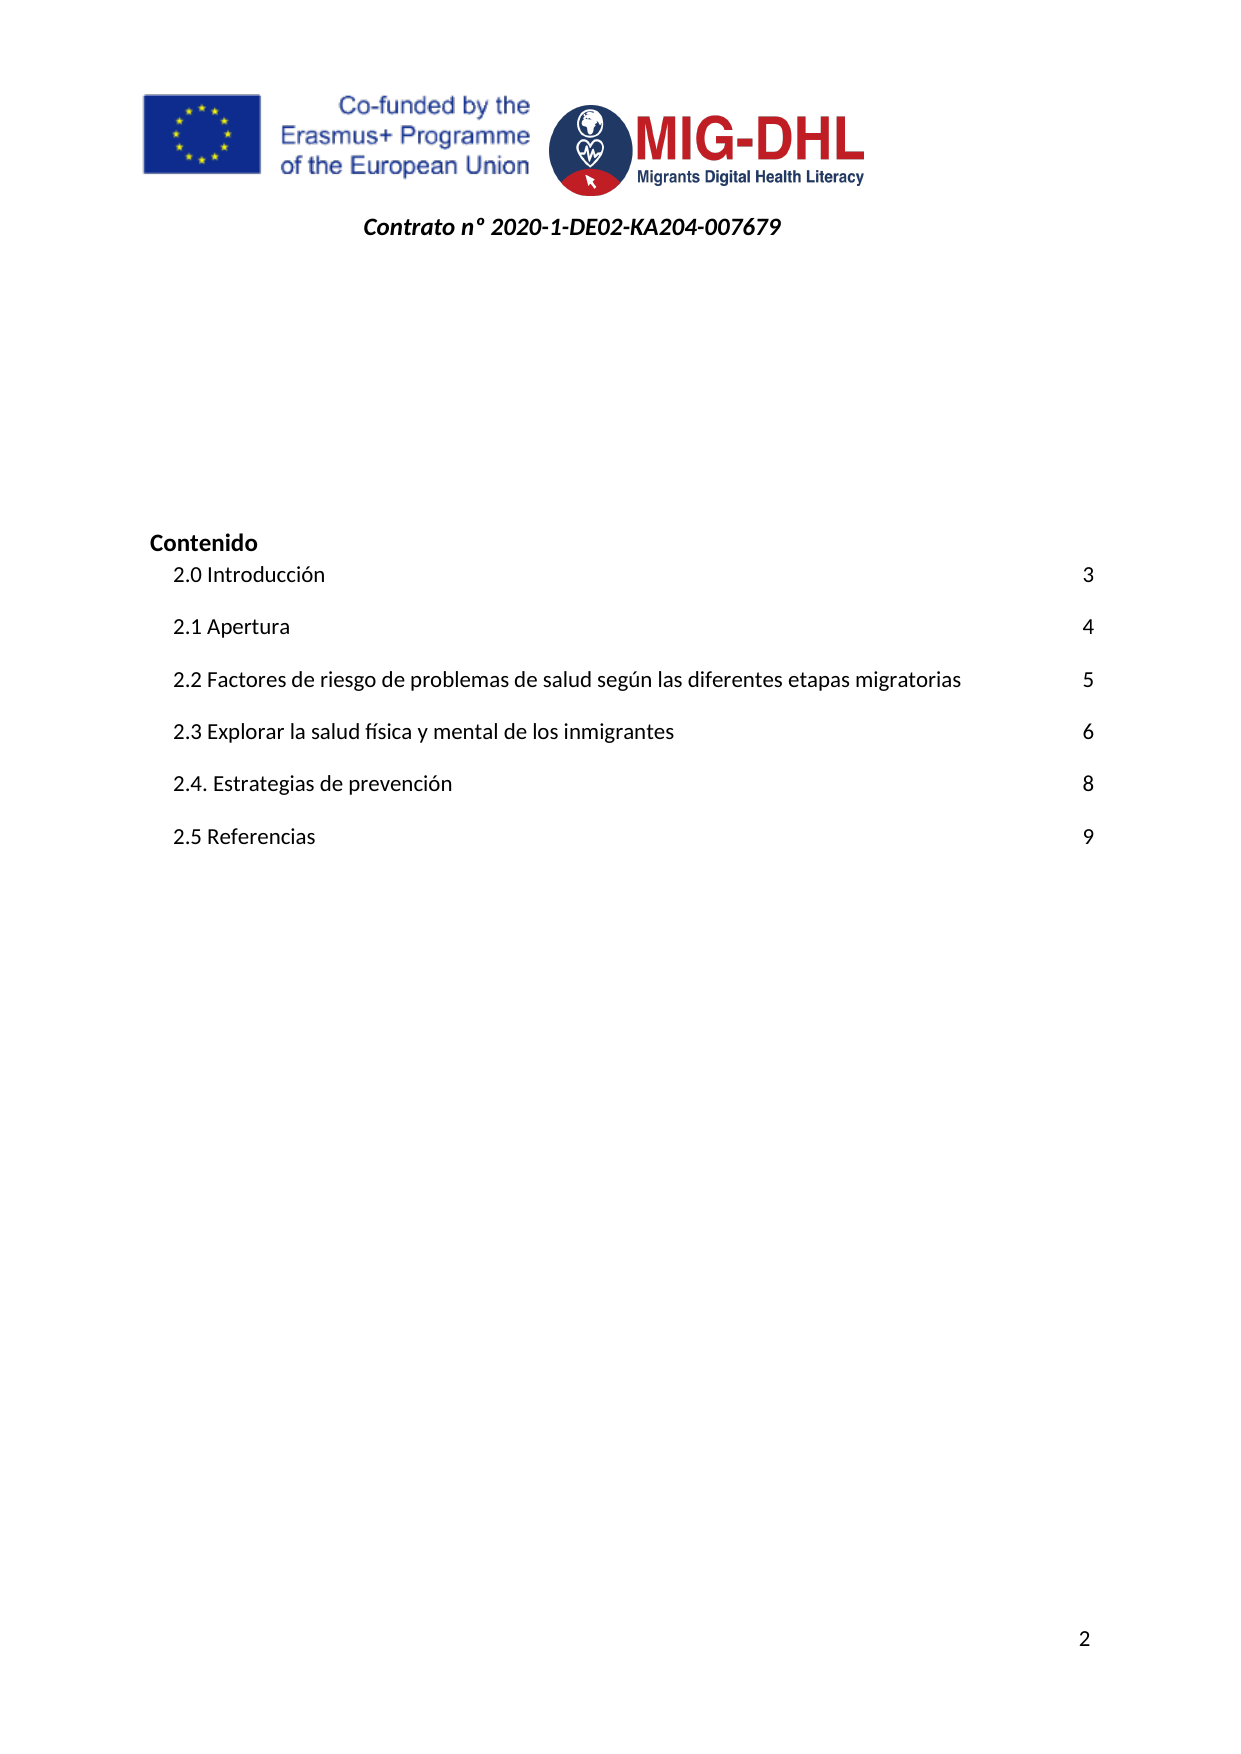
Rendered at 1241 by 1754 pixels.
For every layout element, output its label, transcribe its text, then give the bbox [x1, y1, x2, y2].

text Contenido [150, 527, 1090, 558]
picture [120, 73, 864, 197]
